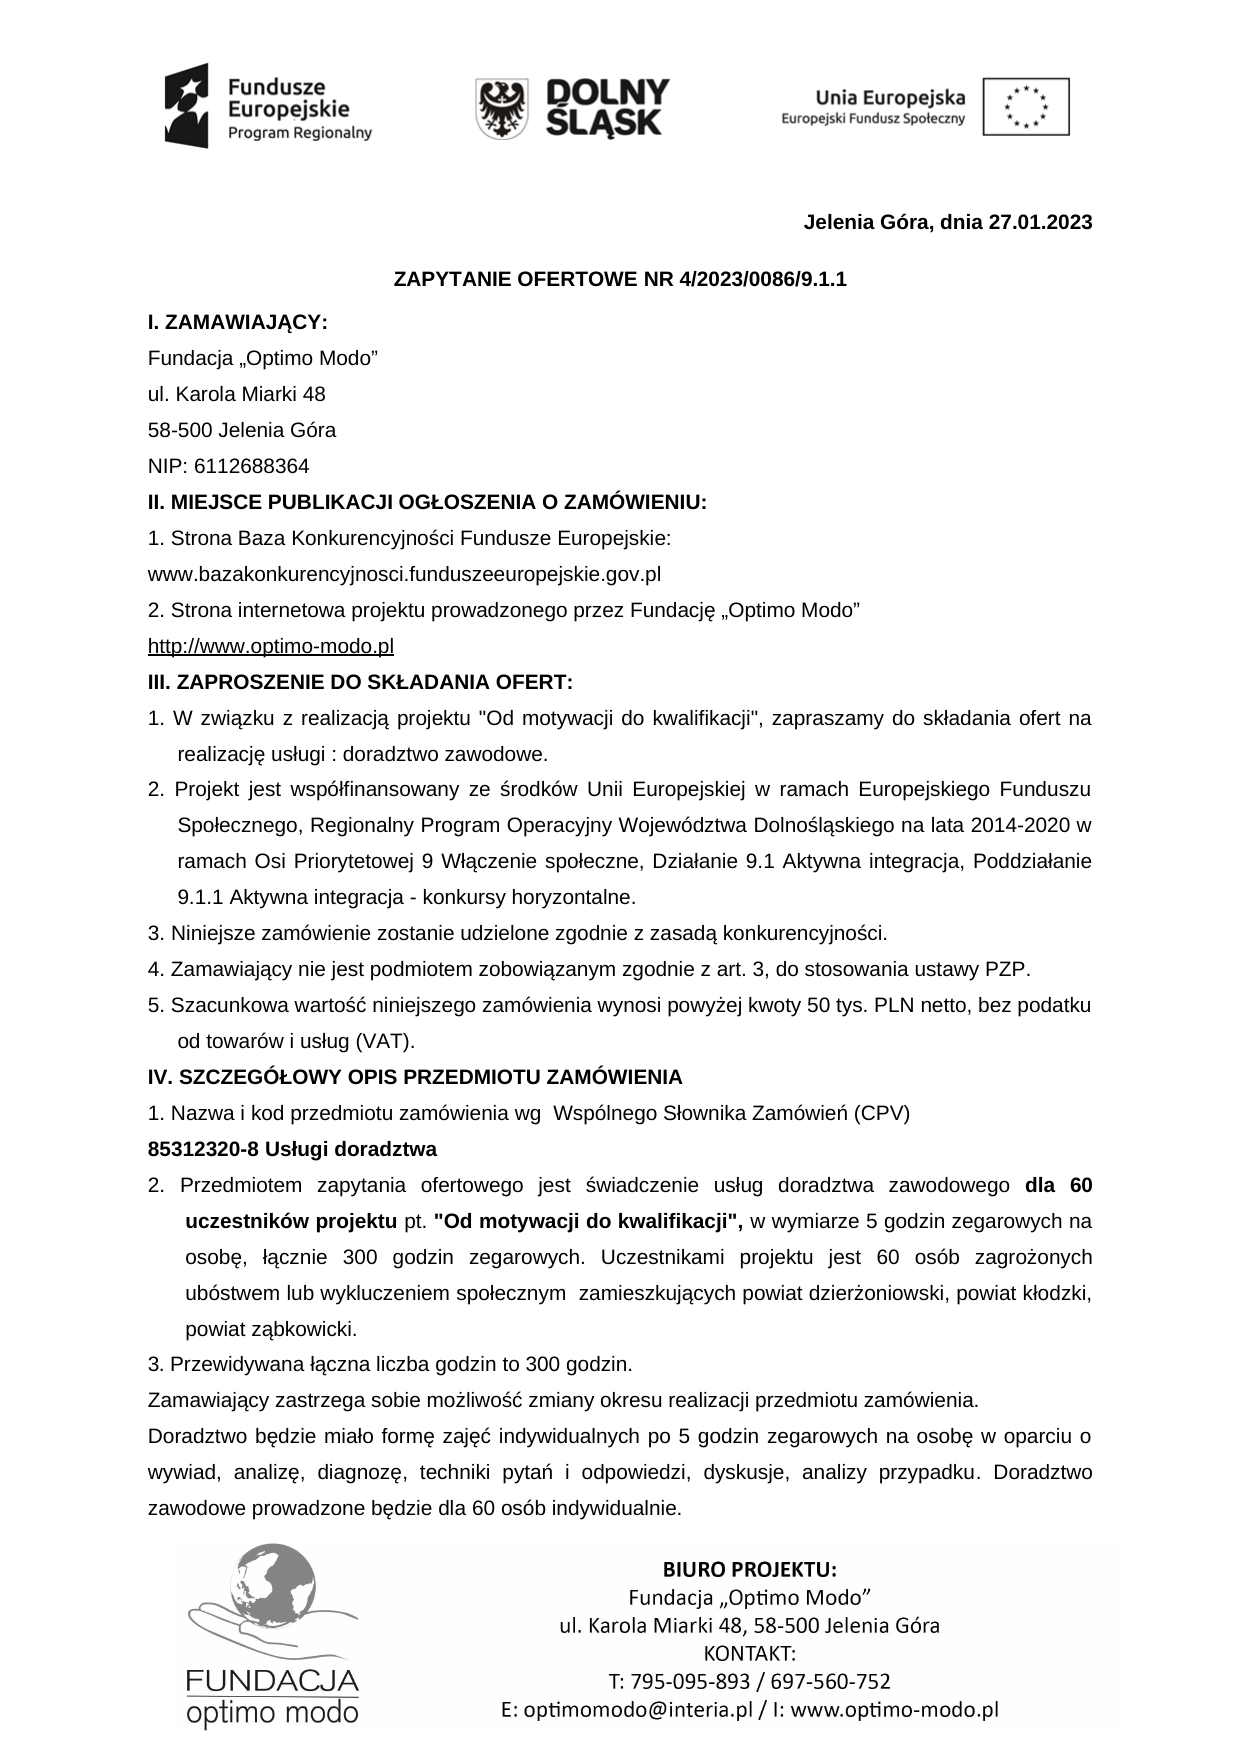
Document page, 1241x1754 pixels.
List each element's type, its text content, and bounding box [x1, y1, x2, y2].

text 5. Szacunkowa wartość niniejszego zamówienia wynosi powyżej kwoty 50 tys. PLN netto, bez podatku od towarów i usług (VAT). [148, 993, 1093, 1053]
text NIP: 6112688364 [148, 454, 1093, 478]
text Jelenia Góra, dnia 27.01.2023 [148, 210, 1093, 234]
text 1. W związku z realizacją projektu "Od motywacji do kwalifikacji", zapraszamy do składania ofert na realizację usługi : doradztwo zawodowe. [148, 705, 1093, 765]
picture [176, 1542, 1121, 1731]
text Fundacja „Optimo Modo” [148, 346, 1093, 370]
text III. ZAPROSZENIE DO SKŁADANIA OFERT: [148, 669, 1093, 693]
subtitle I. ZAMAWIAJĄCY: [148, 310, 1093, 334]
text Zamawiający zastrzega sobie możliwość zmiany okresu realizacji przedmiotu zamówienia. [148, 1388, 1093, 1412]
text Doradztwo będzie miało formę zajęć indywidualnych po 5 godzin zegarowych na osobę w oparciu o wywiad, analizę, diagnozę, techniki pytań i odpowiedzi, dyskusje, analizy przypadku. Doradztwo zawodowe prowadzone będzie dla 60 osób indywidualnie. [148, 1424, 1093, 1520]
text 2. Strona internetowa projektu prowadzonego przez Fundację „Optimo Modo” [148, 598, 1093, 622]
text 85312320-8 Usługi doradztwa [148, 1137, 1093, 1161]
text II. MIEJSCE PUBLIKACJI OGŁOSZENIA O ZAMÓWIENIU: [148, 490, 1093, 514]
text 3. Niniejsze zamówienie zostanie udzielone zgodnie z zasadą konkurencyjności. [148, 921, 1093, 945]
text 1. Strona Baza Konkurencyjności Fundusze Europejskie: [148, 526, 1093, 550]
text ul. Karola Miarki 48 [148, 382, 1093, 406]
text http://www.optimo-modo.pl [148, 633, 1093, 657]
text 4. Zamawiający nie jest podmiotem zobowiązanym zgodnie z art. 3, do stosowania ustawy PZP. [148, 957, 1093, 981]
text 1. Nazwa i kod przedmiotu zamówienia wg Wspólnego Słownika Zamówień (CPV) [148, 1101, 1093, 1125]
text 3. Przewidywana łączna liczba godzin to 300 godzin. [148, 1352, 1093, 1376]
text www.bazakonkurencyjnosci.funduszeeuropejskie.gov.pl [148, 562, 1093, 586]
text 2. Przedmiotem zapytania ofertowego jest świadczenie usług doradztwa zawodowego dla 60 uczestników projektu pt. "Od motywacji do kwalifikacji", w wymiarze 5 godzin zegarowych na osobę, łącznie 300 godzin zegarowych. Uczestnikami projektu jest 60 osób zagrożonych ubóstwem lub wykluczeniem społecznym zamieszkujących powiat dzierżoniowski, powiat kłodzki, powiat ząbkowicki. [148, 1173, 1093, 1340]
text IV. SZCZEGÓŁOWY OPIS PRZEDMIOTU ZAMÓWIENIA [148, 1065, 1093, 1089]
picture [147, 59, 1092, 154]
text 2. Projekt jest współfinansowany ze środków Unii Europejskiej w ramach Europejskiego Funduszu Społecznego, Regionalny Program Operacyjny Województwa Dolnośląskiego na lata 2014-2020 w ramach Osi Priorytetowej 9 Włączenie społeczne, Działanie 9.1 Aktywna integracja, Poddziałanie 9.1.1 Aktywna integracja - konkursy horyzontalne. [148, 777, 1093, 909]
text ZAPYTANIE OFERTOWE NR 4/2023/0086/9.1.1 [148, 267, 1093, 291]
text 58-500 Jelenia Góra [148, 418, 1093, 442]
